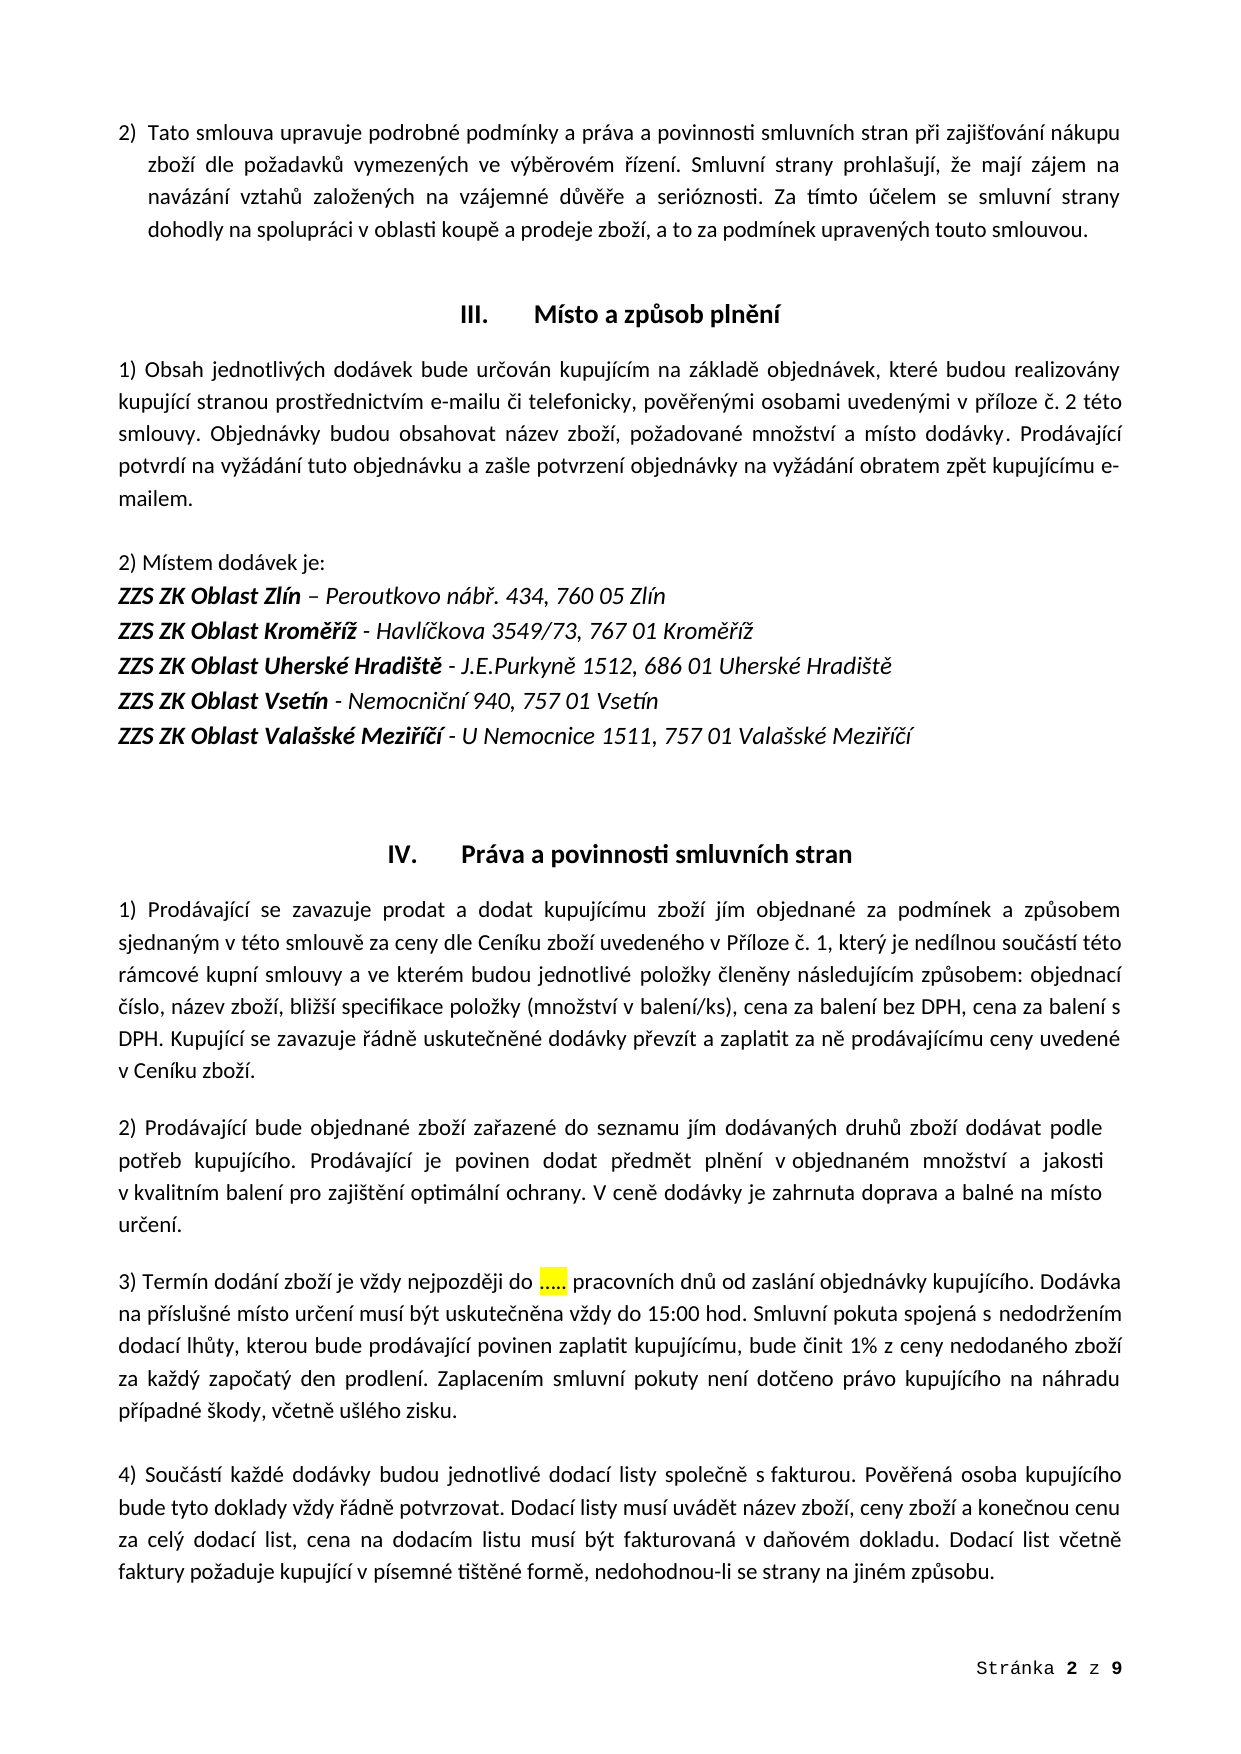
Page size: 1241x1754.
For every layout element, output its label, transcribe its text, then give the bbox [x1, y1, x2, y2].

list Prodávající se zavazuje prodat a dodat kupujícímu zboží jím objednané za podmínek a způsobem sjednaným v této smlouvě za ceny dle Ceníku zboží uvedeného v Příloze č. 1, který je nedílnou součástí této rámcové kupní smlouvy a ve kterém budou jednotlivé položky členěny následujícím způsobem: objednací číslo, název zboží, bližší specifikace položky (množství v balení/ks), cena za balení bez DPH, cena za balení s DPH. Kupující se zavazuje řádně uskutečněné dodávky převzít a zaplatit za ně prodávajícímu ceny uvedené v Ceníku zboží. [118, 895, 1122, 1084]
text 2) Prodávající bude objednané zboží zařazené do seznamu jím dodávaných druhů zboží dodávat podle potřeb kupujícího. Prodávající je povinen dodat předmět plnění v objednaném množství a jakosti v kvalitním balení pro zajištění optimální ochrany. V ceně dodávky je zahrnuta doprava a balné na místo určení. [118, 1113, 1104, 1238]
text 2) Místem dodávek je: [118, 548, 1122, 576]
text 1) Obsah jednotlivých dodávek bude určován kupujícím na základě objednávek, které budou realizovány kupující stranou prostřednictvím e-mailu či telefonicky, pověřenými osobami uvedenými v příloze č. 2 této smlouvy. Objednávky budou obsahovat název zboží, požadované množství a místo dodávky. Prodávající potvrdí na vyžádání tuto objednávku a zašle potvrzení objednávky na vyžádání obratem zpět kupujícímu e-mailem. [118, 355, 1122, 512]
list ZZS ZK Oblast Vsetín - Nemocniční 940, 757 01 Vsetín [118, 685, 1122, 716]
subtitle Místo a způsob plnění [118, 297, 1122, 330]
text 4) Součástí každé dodávky budou jednotlivé dodací listy společně s fakturou. Pověřená osoba kupujícího bude tyto doklady vždy řádně potvrzovat. Dodací listy musí uvádět název zboží, ceny zboží a konečnou cenu za celý dodací list, cena na dodacím listu musí být fakturovaná v daňovém dokladu. Dodací list včetně faktury požaduje kupující v písemné tištěné formě, nedohodnou-li se strany na jiném způsobu. [118, 1460, 1122, 1585]
text 3) Termín dodání zboží je vždy nejpozději do ….. pracovních dnů od zaslání objednávky kupujícího. Dodávka na příslušné místo určení musí být uskutečněna vždy do 15:00 hod. Smluvní pokuta spojená s nedodržením dodací lhůty, kterou bude prodávající povinen zaplatit kupujícímu, bude činit 1% z ceny nedodaného zboží za každý započatý den prodlení. Zaplacením smluvní pokuty není dotčeno právo kupujícího na náhradu případné škody, včetně ušlého zisku. [118, 1267, 1122, 1424]
list ZZS ZK Oblast Uherské Hradiště - J.E.Purkyně 1512, 686 01 Uherské Hradiště [118, 650, 1122, 681]
list ZZS ZK Oblast Valašské Meziříčí - U Nemocnice 1511, 757 01 Valašské Meziříčí [118, 720, 1122, 751]
list Tato smlouva upravuje podrobné podmínky a práva a povinnosti smluvních stran při zajišťování nákupu zboží dle požadavků vymezených ve výběrovém řízení. Smluvní strany prohlašují, že mají zájem na navázání vztahů založených na vzájemné důvěře a serióznosti. Za tímto účelem se smluvní strany dohodly na spolupráci v oblasti koupě a prodeje zboží, a to za podmínek upravených touto smlouvou. [118, 118, 1122, 243]
list ZZS ZK Oblast Zlín – Peroutkovo nábř. 434, 760 05 Zlín [118, 580, 1122, 611]
subtitle Práva a povinnosti smluvních stran [118, 837, 1122, 870]
list ZZS ZK Oblast Kroměříž - Havlíčkova 3549/73, 767 01 Kroměříž [118, 615, 1122, 646]
